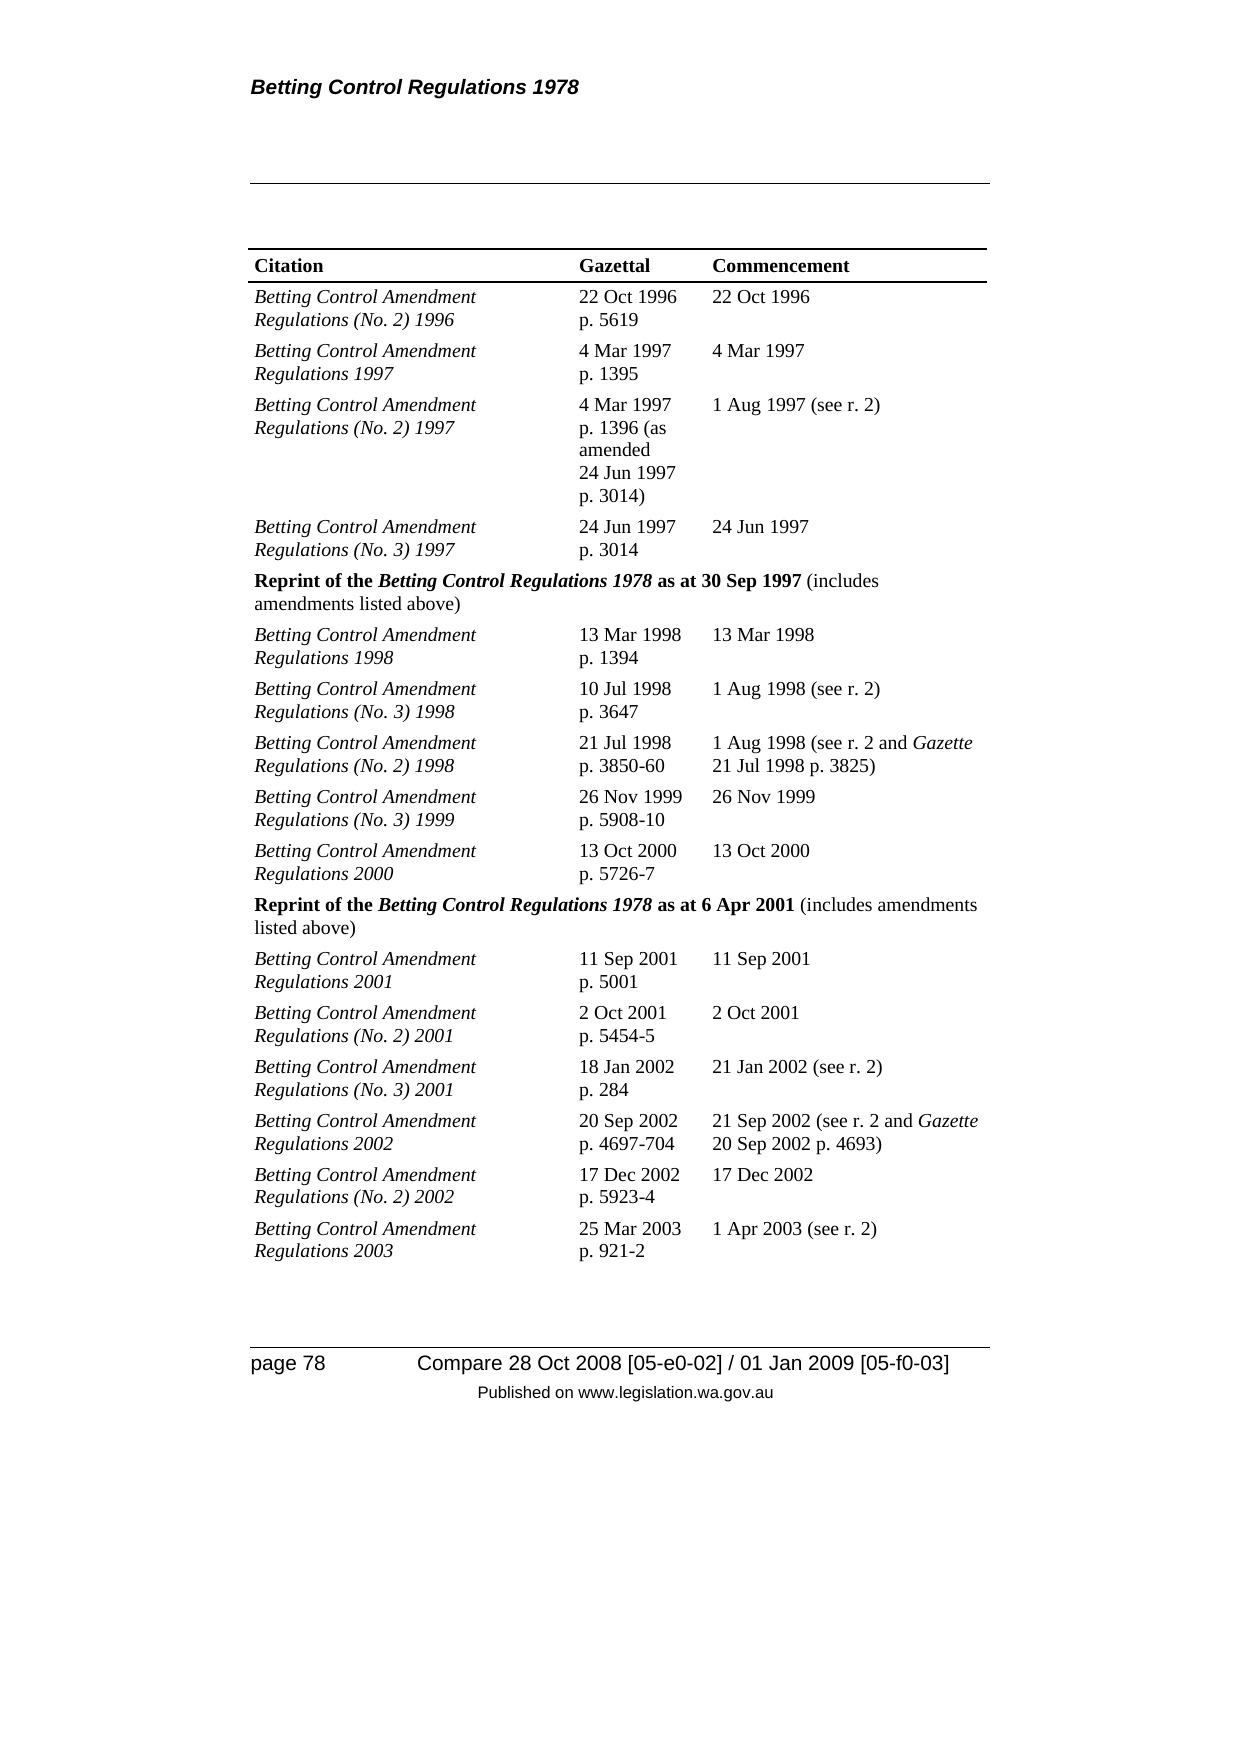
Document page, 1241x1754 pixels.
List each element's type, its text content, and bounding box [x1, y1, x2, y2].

table_cell 26 Nov 1999 p. 5908-10 [573, 781, 706, 835]
table_cell 24 Jun 1997 [706, 511, 987, 565]
table_cell Betting Control Amendment Regulations (No. 2) 2001 [248, 997, 573, 1051]
table_cell Betting Control Amendment Regulations (No. 3) 1997 [248, 511, 573, 565]
table_cell Betting Control Amendment Regulations (No. 3) 2001 [248, 1051, 573, 1104]
table_cell 1 Apr 2003 (see r. 2) [706, 1213, 987, 1266]
table_cell 4 Mar 1997 p. 1395 [573, 335, 706, 389]
table_cell 21 Jul 1998 p. 3850-60 [573, 727, 706, 781]
table_cell Betting Control Amendment Regulations (No. 2) 1996 [248, 283, 573, 335]
table_cell Betting Control Amendment Regulations (No. 2) 2002 [248, 1159, 573, 1212]
table_cell Reprint of the Betting Control Regulations 1978 as at 6 Apr 2001 (includes amendments listed above) [248, 889, 987, 943]
table_cell Betting Control Amendment Regulations (No. 3) 1998 [248, 673, 573, 727]
table_cell Betting Control Amendment Regulations 2000 [248, 835, 573, 889]
table_cell 1 Aug 1997 (see r. 2) [706, 389, 987, 511]
table_cell 17 Dec 2002 [706, 1159, 987, 1212]
table_cell Betting Control Amendment Regulations (No. 2) 1997 [248, 389, 573, 511]
table_cell 13 Oct 2000 [706, 835, 987, 889]
table_cell 13 Mar 1998 p. 1394 [573, 619, 706, 673]
table_cell 24 Jun 1997 p. 3014 [573, 511, 706, 565]
table_cell 13 Mar 1998 [706, 619, 987, 673]
table_cell Betting Control Amendment Regulations 2003 [248, 1213, 573, 1266]
table_cell 21 Jan 2002 (see r. 2) [706, 1051, 987, 1104]
table_cell Betting Control Amendment Regulations (No. 2) 1998 [248, 727, 573, 781]
table_cell 2 Oct 2001 [706, 997, 987, 1051]
table_cell Betting Control Amendment Regulations 1998 [248, 619, 573, 673]
table_cell 11 Sep 2001 [706, 943, 987, 997]
table_cell 17 Dec 2002 p. 5923-4 [573, 1159, 706, 1212]
table_cell 1 Aug 1998 (see r. 2) [706, 673, 987, 727]
table_header Gazettal [573, 250, 706, 281]
table_header Citation [248, 250, 573, 281]
table_cell Betting Control Amendment Regulations (No. 3) 1999 [248, 781, 573, 835]
table_cell 22 Oct 1996 p. 5619 [573, 283, 706, 335]
table_cell 13 Oct 2000 p. 5726-7 [573, 835, 706, 889]
table_cell Reprint of the Betting Control Regulations 1978 as at 30 Sep 1997 (includes amendments listed above) [248, 565, 987, 619]
table_cell 4 Mar 1997 p. 1396 (as amended 24 Jun 1997 p. 3014) [573, 389, 706, 511]
table_cell 22 Oct 1996 [706, 283, 987, 335]
table_header Commencement [706, 250, 987, 281]
table_cell 26 Nov 1999 [706, 781, 987, 835]
table_cell 20 Sep 2002 p. 4697-704 [573, 1105, 706, 1158]
table_cell 25 Mar 2003 p. 921-2 [573, 1213, 706, 1266]
table_cell 4 Mar 1997 [706, 335, 987, 389]
table_cell 1 Aug 1998 (see r. 2 and Gazette 21 Jul 1998 p. 3825) [706, 727, 987, 781]
table_cell 10 Jul 1998 p. 3647 [573, 673, 706, 727]
table_cell Betting Control Amendment Regulations 2001 [248, 943, 573, 997]
table_cell 11 Sep 2001 p. 5001 [573, 943, 706, 997]
table_cell Betting Control Amendment Regulations 1997 [248, 335, 573, 389]
table_cell 18 Jan 2002 p. 284 [573, 1051, 706, 1104]
table_cell 21 Sep 2002 (see r. 2 and Gazette 20 Sep 2002 p. 4693) [706, 1105, 987, 1158]
table_cell 2 Oct 2001 p. 5454-5 [573, 997, 706, 1051]
table_cell Betting Control Amendment Regulations 2002 [248, 1105, 573, 1158]
